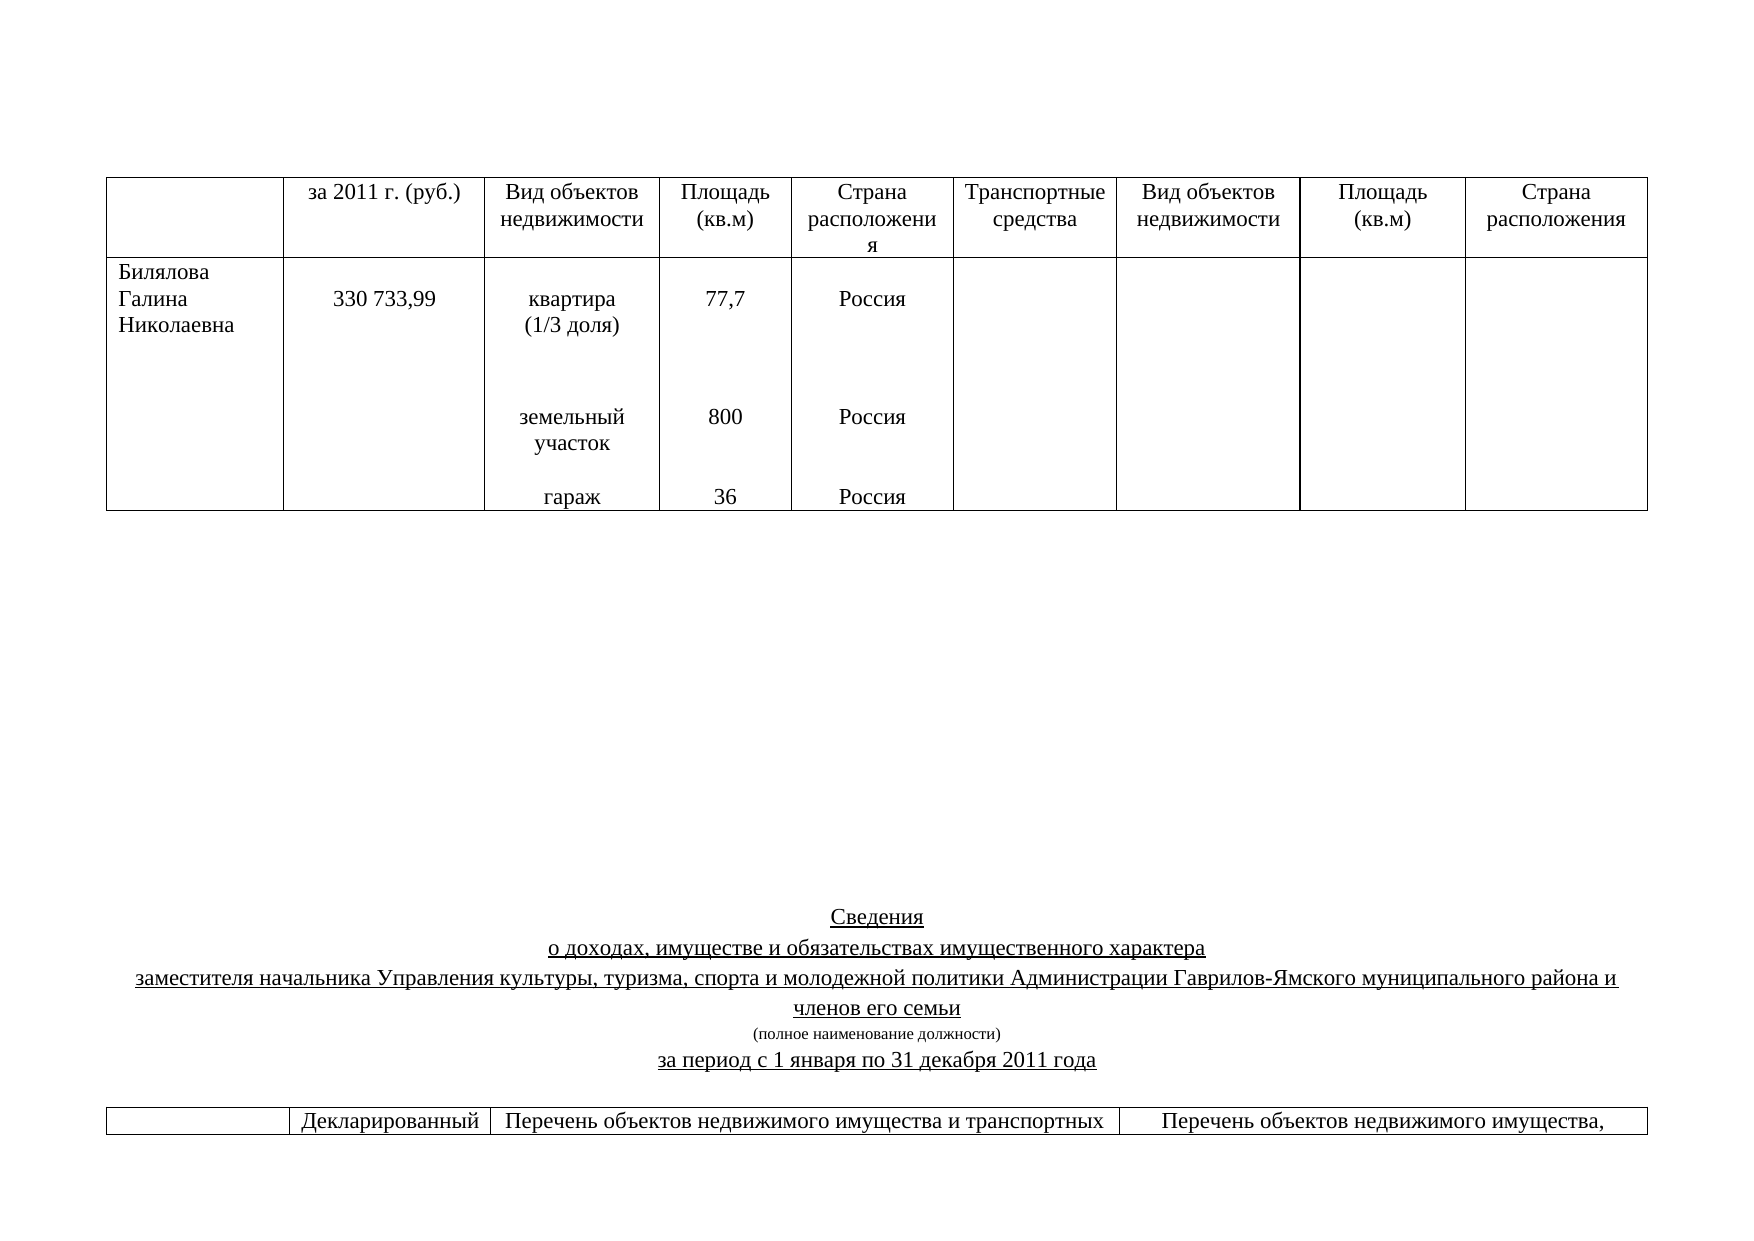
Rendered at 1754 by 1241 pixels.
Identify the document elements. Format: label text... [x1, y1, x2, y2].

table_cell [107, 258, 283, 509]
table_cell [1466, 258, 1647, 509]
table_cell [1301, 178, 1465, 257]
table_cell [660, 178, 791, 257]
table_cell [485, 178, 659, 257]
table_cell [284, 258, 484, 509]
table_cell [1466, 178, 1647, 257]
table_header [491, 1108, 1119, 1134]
text Cведения [118, 903, 1636, 930]
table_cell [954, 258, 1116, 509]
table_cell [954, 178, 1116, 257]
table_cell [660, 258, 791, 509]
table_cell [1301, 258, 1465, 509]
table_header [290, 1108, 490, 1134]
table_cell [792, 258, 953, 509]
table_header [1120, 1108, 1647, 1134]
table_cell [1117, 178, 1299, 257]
text за период с 1 января по 31 декабря 2011 года [118, 1046, 1636, 1072]
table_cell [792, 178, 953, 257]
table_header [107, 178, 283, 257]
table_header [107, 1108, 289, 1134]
text о доходах, имуществе и обязательствах имущественного характера [118, 933, 1636, 960]
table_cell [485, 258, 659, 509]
text (полное наименование должности) [118, 1024, 1636, 1043]
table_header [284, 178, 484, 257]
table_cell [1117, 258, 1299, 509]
text заместителя начальника Управления культуры, туризма, спорта и молодежной политики Администрации Гаврилов-Ямского муниципального района и членов его семьи [118, 964, 1636, 1020]
